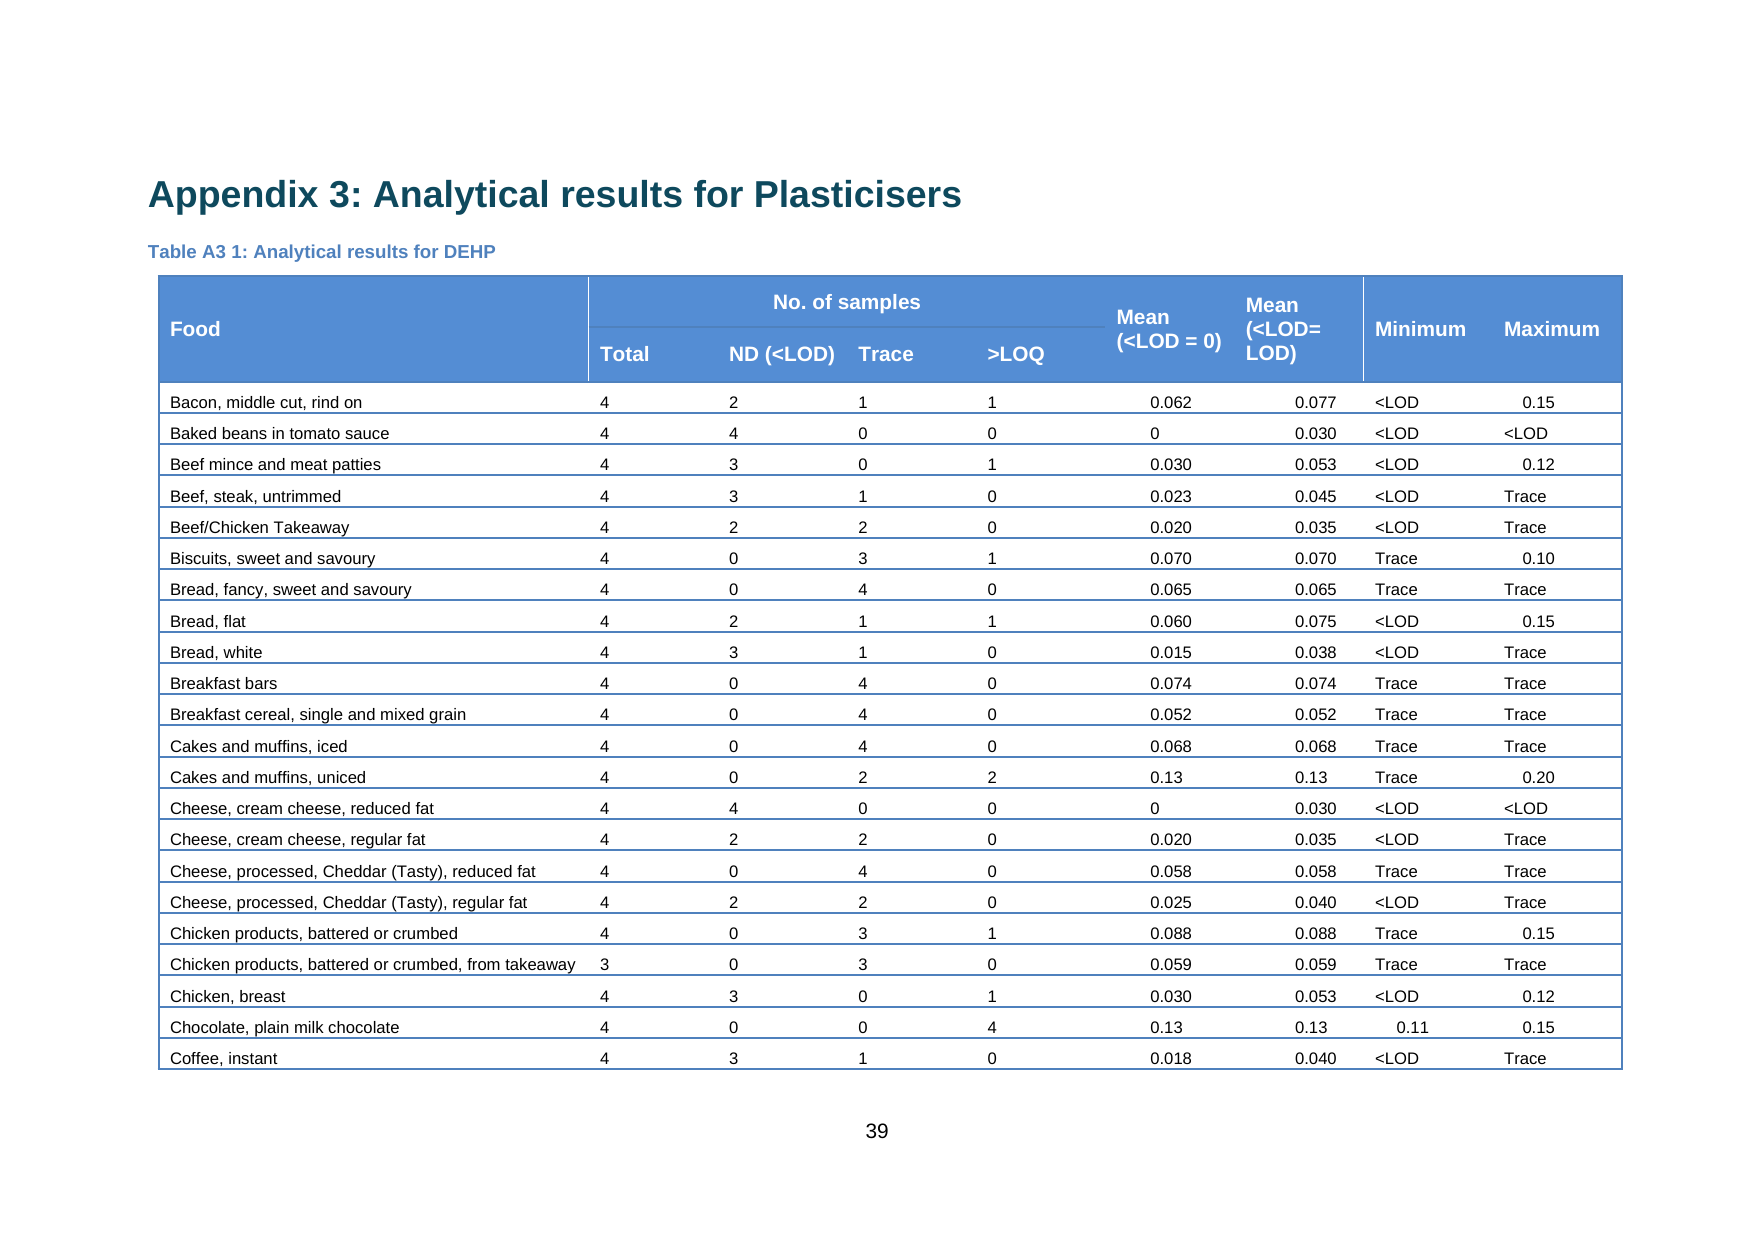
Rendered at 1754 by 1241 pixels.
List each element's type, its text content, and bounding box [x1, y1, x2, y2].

table_cell 0 [847, 414, 976, 443]
table_cell 0 [976, 820, 1105, 849]
table_cell 0 [718, 945, 847, 974]
table_header Maximum [1493, 277, 1621, 381]
table_cell 0.025 [1105, 883, 1234, 912]
table_cell Trace [1364, 914, 1493, 943]
table_cell 4 [589, 414, 718, 443]
table_cell 2 [718, 508, 847, 537]
table_cell Trace [847, 328, 976, 381]
table_cell 0.15 [1493, 601, 1621, 631]
table_cell <LOD [1364, 789, 1493, 818]
table_cell 0 [718, 1008, 847, 1037]
table_cell Chicken products, battered or crumbed, from takeaway [160, 945, 588, 974]
table_cell 0 [1105, 414, 1234, 443]
table_cell Trace [1364, 726, 1493, 756]
table_cell 0.045 [1234, 476, 1363, 506]
table_cell >LOQ [976, 328, 1105, 381]
subtitle Table A3 1: Analytical results for DEHP [148, 241, 1606, 262]
table_cell 0.15 [1493, 383, 1621, 412]
table_cell 0.035 [1234, 508, 1363, 537]
table_cell 0.15 [1493, 1008, 1621, 1037]
table_cell 0 [976, 851, 1105, 881]
table_cell 4 [589, 883, 718, 912]
table_cell 1 [847, 633, 976, 662]
table_cell 0.059 [1234, 945, 1363, 974]
table_cell Breakfast cereal, single and mixed grain [160, 695, 588, 724]
table_cell 0.12 [1493, 445, 1621, 474]
table_cell 4 [589, 664, 718, 693]
table_cell 0 [718, 539, 847, 568]
table_cell 0 [976, 414, 1105, 443]
table_cell 0.015 [1105, 633, 1234, 662]
table_cell 0 [718, 695, 847, 724]
table_cell 0.052 [1105, 695, 1234, 724]
table_cell 0.052 [1234, 695, 1363, 724]
table_cell 4 [589, 383, 718, 412]
table_cell 0 [976, 664, 1105, 693]
table_cell 1 [976, 601, 1105, 631]
table_cell 0.038 [1234, 633, 1363, 662]
table_cell <LOD [1364, 633, 1493, 662]
table_cell Trace [1364, 570, 1493, 599]
table_cell 1 [976, 914, 1105, 943]
table_cell 4 [847, 570, 976, 599]
table_cell 0 [718, 758, 847, 787]
table_cell 0 [976, 570, 1105, 599]
table_cell Cakes and muffins, uniced [160, 758, 588, 787]
table_cell <LOD [1364, 883, 1493, 912]
table_cell 0.035 [1234, 820, 1363, 849]
table_cell 0 [847, 976, 976, 1006]
table_cell 1 [847, 1039, 976, 1068]
table_cell 0 [976, 476, 1105, 506]
table_cell <LOD [1364, 383, 1493, 412]
table_cell 0 [1105, 789, 1234, 818]
table_cell 2 [847, 508, 976, 537]
table_cell Chicken, breast [160, 976, 588, 1006]
table_header No. of samples [589, 277, 1105, 326]
table_cell 0.030 [1234, 789, 1363, 818]
table_cell 1 [976, 445, 1105, 474]
table_cell Baked beans in tomato sauce [160, 414, 588, 443]
table_cell 0.070 [1105, 539, 1234, 568]
table_cell 4 [589, 820, 718, 849]
table_cell 4 [589, 570, 718, 599]
table_cell 0.13 [1105, 1008, 1234, 1037]
table_cell 0.065 [1105, 570, 1234, 599]
table_cell 0.060 [1105, 601, 1234, 631]
table_cell Biscuits, sweet and savoury [160, 539, 588, 568]
table_cell 0.068 [1234, 726, 1363, 756]
table_cell 0.11 [1364, 1008, 1493, 1037]
table_cell Cheese, cream cheese, regular fat [160, 820, 588, 849]
table_cell Trace [1364, 851, 1493, 881]
table_cell 0 [718, 851, 847, 881]
table_cell Breakfast bars [160, 664, 588, 693]
table_cell Beef, steak, untrimmed [160, 476, 588, 506]
table_cell 3 [718, 1039, 847, 1068]
table_cell 0 [847, 789, 976, 818]
table_cell 0 [976, 726, 1105, 756]
table_cell 0.023 [1105, 476, 1234, 506]
table_header Food [160, 277, 588, 381]
table_cell 0.018 [1105, 1039, 1234, 1068]
table_cell 3 [589, 945, 718, 974]
table_cell 3 [718, 633, 847, 662]
table_cell 0 [976, 945, 1105, 974]
table_cell Trace [1493, 726, 1621, 756]
table_cell 0 [718, 664, 847, 693]
table_cell 4 [847, 851, 976, 881]
table_cell Bread, fancy, sweet and savoury [160, 570, 588, 599]
table_cell Trace [1364, 695, 1493, 724]
table_cell 0.059 [1105, 945, 1234, 974]
table_cell Beef mince and meat patties [160, 445, 588, 474]
table_cell 0.070 [1234, 539, 1363, 568]
table_cell 3 [847, 539, 976, 568]
table_cell 0.065 [1234, 570, 1363, 599]
table_cell Bacon, middle cut, rind on [160, 383, 588, 412]
table_cell 4 [589, 758, 718, 787]
table_cell Beef/Chicken Takeaway [160, 508, 588, 537]
table_cell 0 [847, 445, 976, 474]
table_cell 2 [847, 883, 976, 912]
table_cell 0.12 [1493, 976, 1621, 1006]
table_cell Chocolate, plain milk chocolate [160, 1008, 588, 1037]
table_cell 0 [718, 570, 847, 599]
table_cell <LOD [1364, 445, 1493, 474]
table_cell 0 [976, 789, 1105, 818]
table_cell 1 [847, 476, 976, 506]
table_cell 2 [718, 383, 847, 412]
table_cell Cheese, processed, Cheddar (Tasty), reduced fat [160, 851, 588, 881]
table_cell 4 [847, 695, 976, 724]
table_cell Trace [1493, 851, 1621, 881]
table_cell 4 [718, 789, 847, 818]
table_cell 4 [589, 1008, 718, 1037]
table_cell 0.13 [1234, 1008, 1363, 1037]
table_cell 3 [847, 945, 976, 974]
table_cell 0.030 [1234, 414, 1363, 443]
table_cell 0.13 [1105, 758, 1234, 787]
table_cell Bread, flat [160, 601, 588, 631]
table_cell Trace [1493, 695, 1621, 724]
table_cell Trace [1493, 945, 1621, 974]
table_cell 4 [589, 601, 718, 631]
table_cell Trace [1364, 945, 1493, 974]
table_cell <LOD [1493, 789, 1621, 818]
table_cell 0.15 [1493, 914, 1621, 943]
table_cell Coffee, instant [160, 1039, 588, 1068]
table_cell Trace [1493, 633, 1621, 662]
table_cell <LOD [1493, 414, 1621, 443]
table_cell 4 [589, 789, 718, 818]
table_cell Trace [1364, 664, 1493, 693]
table_cell 2 [847, 820, 976, 849]
table_cell 0.10 [1493, 539, 1621, 568]
table_cell 4 [847, 664, 976, 693]
table_cell 0.058 [1234, 851, 1363, 881]
table_cell 0.020 [1105, 820, 1234, 849]
table_cell 3 [847, 914, 976, 943]
table_cell Chicken products, battered or crumbed [160, 914, 588, 943]
table_cell Trace [1364, 539, 1493, 568]
table_cell 2 [718, 601, 847, 631]
table_cell 0.040 [1234, 883, 1363, 912]
table_cell 0.030 [1105, 445, 1234, 474]
table_cell 3 [718, 445, 847, 474]
table_cell 0 [718, 914, 847, 943]
table_cell 0.040 [1234, 1039, 1363, 1068]
table_header Mean (<LOD= LOD) [1234, 277, 1363, 381]
table_cell 2 [718, 820, 847, 849]
table_cell Cakes and muffins, iced [160, 726, 588, 756]
table_cell 0.075 [1234, 601, 1363, 631]
table_cell Trace [1493, 664, 1621, 693]
table_cell 0 [976, 695, 1105, 724]
table_cell 1 [847, 383, 976, 412]
table_cell 0.053 [1234, 976, 1363, 1006]
table_cell Cheese, processed, Cheddar (Tasty), regular fat [160, 883, 588, 912]
table_cell Trace [1493, 883, 1621, 912]
table_cell 4 [589, 726, 718, 756]
table_cell Trace [1493, 820, 1621, 849]
table_cell 0.074 [1234, 664, 1363, 693]
table_cell Bread, white [160, 633, 588, 662]
table_cell Cheese, cream cheese, reduced fat [160, 789, 588, 818]
table_cell 1 [976, 539, 1105, 568]
table_header Minimum [1364, 277, 1493, 381]
table_cell 0.062 [1105, 383, 1234, 412]
table_cell 1 [847, 601, 976, 631]
table_cell ND (<LOD) [718, 328, 847, 381]
table_cell 0.20 [1493, 758, 1621, 787]
table_cell <LOD [1364, 508, 1493, 537]
table_cell 4 [589, 445, 718, 474]
table_cell 2 [976, 758, 1105, 787]
table_cell <LOD [1364, 976, 1493, 1006]
table_cell 1 [976, 976, 1105, 1006]
table_cell <LOD [1364, 1039, 1493, 1068]
table_cell 0.074 [1105, 664, 1234, 693]
table_cell <LOD [1364, 414, 1493, 443]
table_cell <LOD [1364, 820, 1493, 849]
table_cell 0 [976, 633, 1105, 662]
table_cell 4 [718, 414, 847, 443]
table_cell 4 [589, 695, 718, 724]
table_cell 0.068 [1105, 726, 1234, 756]
table_cell 3 [718, 476, 847, 506]
table_cell Trace [1493, 508, 1621, 537]
table_cell 0 [976, 1039, 1105, 1068]
table_cell 4 [589, 508, 718, 537]
table_cell 0.053 [1234, 445, 1363, 474]
table_cell 4 [847, 726, 976, 756]
table_cell 4 [589, 476, 718, 506]
table_cell 4 [589, 851, 718, 881]
table_cell 0 [718, 726, 847, 756]
table_cell Trace [1493, 570, 1621, 599]
table_cell 0 [847, 1008, 976, 1037]
table_cell 4 [589, 633, 718, 662]
table_cell 3 [718, 976, 847, 1006]
table_cell Trace [1493, 476, 1621, 506]
table_cell 4 [589, 1039, 718, 1068]
table_cell 4 [589, 539, 718, 568]
table_cell 0.020 [1105, 508, 1234, 537]
table_cell 1 [976, 383, 1105, 412]
table_cell 0 [976, 508, 1105, 537]
table_cell 0.088 [1105, 914, 1234, 943]
table_cell 0 [976, 883, 1105, 912]
table_cell 0.058 [1105, 851, 1234, 881]
table_cell 0.13 [1234, 758, 1363, 787]
table_cell Total [589, 328, 718, 381]
table_cell 0.030 [1105, 976, 1234, 1006]
table_cell Trace [1493, 1039, 1621, 1068]
table_cell 4 [976, 1008, 1105, 1037]
table_cell <LOD [1364, 601, 1493, 631]
table_cell 4 [589, 976, 718, 1006]
table_cell 0.077 [1234, 383, 1363, 412]
table_cell Trace [1364, 758, 1493, 787]
table_cell 2 [847, 758, 976, 787]
table_cell 2 [718, 883, 847, 912]
table_cell 4 [589, 914, 718, 943]
table_cell <LOD [1364, 476, 1493, 506]
table_cell 0.088 [1234, 914, 1363, 943]
table_header Mean (<LOD = 0) [1105, 277, 1234, 381]
